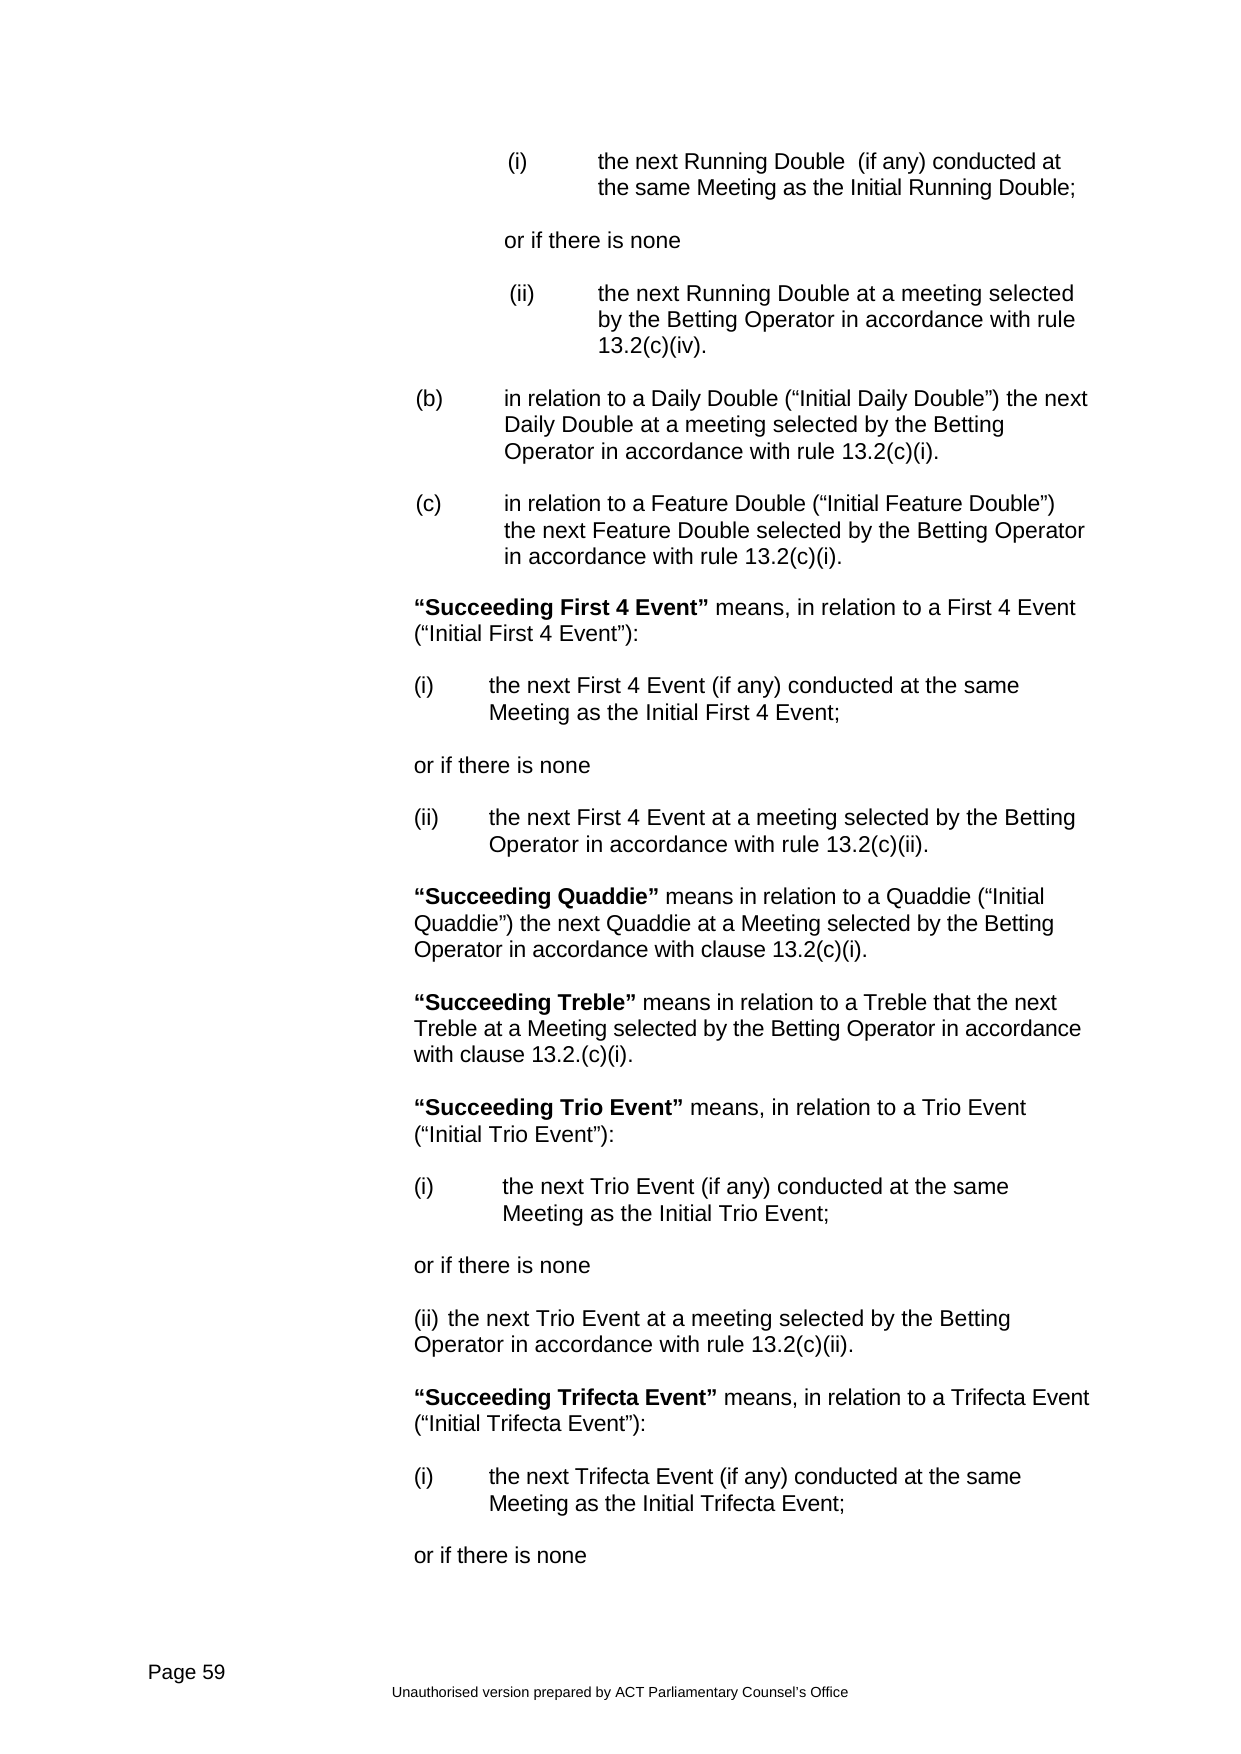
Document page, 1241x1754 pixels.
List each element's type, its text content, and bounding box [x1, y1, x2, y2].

list the next First 4 Event at a meeting selected by the Betting Operator in accordance with rule 13.2(c)(ii). [413, 804, 1092, 857]
text or if there is none [504, 227, 1092, 253]
text “Succeeding Treble” means in relation to a Treble that the next Treble at a Meeting selected by the Betting Operator in accordance with clause 13.2(c)(i). [413, 989, 1092, 1068]
text “Succeeding Quaddie” means in relation to a Quaddie (“Initial Quaddie”) the next Quaddie at a Meeting selected by the Betting Operator in accordance with clause 13.2(c)(i). [413, 883, 1092, 962]
text “Succeeding Trio Event” means, in relation to a Trio Event (“Initial Trio Event”): [413, 1094, 1092, 1147]
list (ii) the next Running Double at a meeting selected by the Betting Operator in accordance with rule 13.2(c)(iv). [509, 279, 1092, 358]
text “Succeeding First 4 Event” means, in relation to a First 4 Event (“Initial First 4 Event”): [413, 593, 1092, 646]
text “Succeeding Trifecta Event” means, in relation to a Trifecta Event (“Initial Trifecta Event”): [413, 1384, 1092, 1437]
text or if there is none [413, 1542, 1092, 1568]
text or if there is none [413, 1252, 1092, 1279]
list the next First 4 Event (if any) conducted at the same Meeting as the Initial First 4 Event; [413, 672, 1092, 725]
list (c) in relation to a Feature Double (“Initial Feature Double”) the next Feature Double selected by the Betting Operator in accordance with rule 13.2(c)(i). [415, 490, 1092, 569]
list (b) in relation to a Daily Double (“Initial Daily Double”) the next Daily Double at a meeting selected by the Betting Operator in accordance with rule 13.2(c)(i). [415, 385, 1092, 464]
text or if there is none [413, 752, 1092, 778]
text (ii) the next Trio Event at a meeting selected by the Betting Operator in accordance with rule 13.2(c)(ii). [413, 1305, 1092, 1358]
text (i) the next Running Double (if any) conducted at the same Meeting as the Initial Running Double; [507, 148, 1092, 200]
list the next Trifecta Event (if any) conducted at the same Meeting as the Initial Trifecta Event; [413, 1463, 1092, 1516]
list (i) the next Trio Event (if any) conducted at the same Meeting as the Initial Trio Event; [413, 1173, 1092, 1226]
